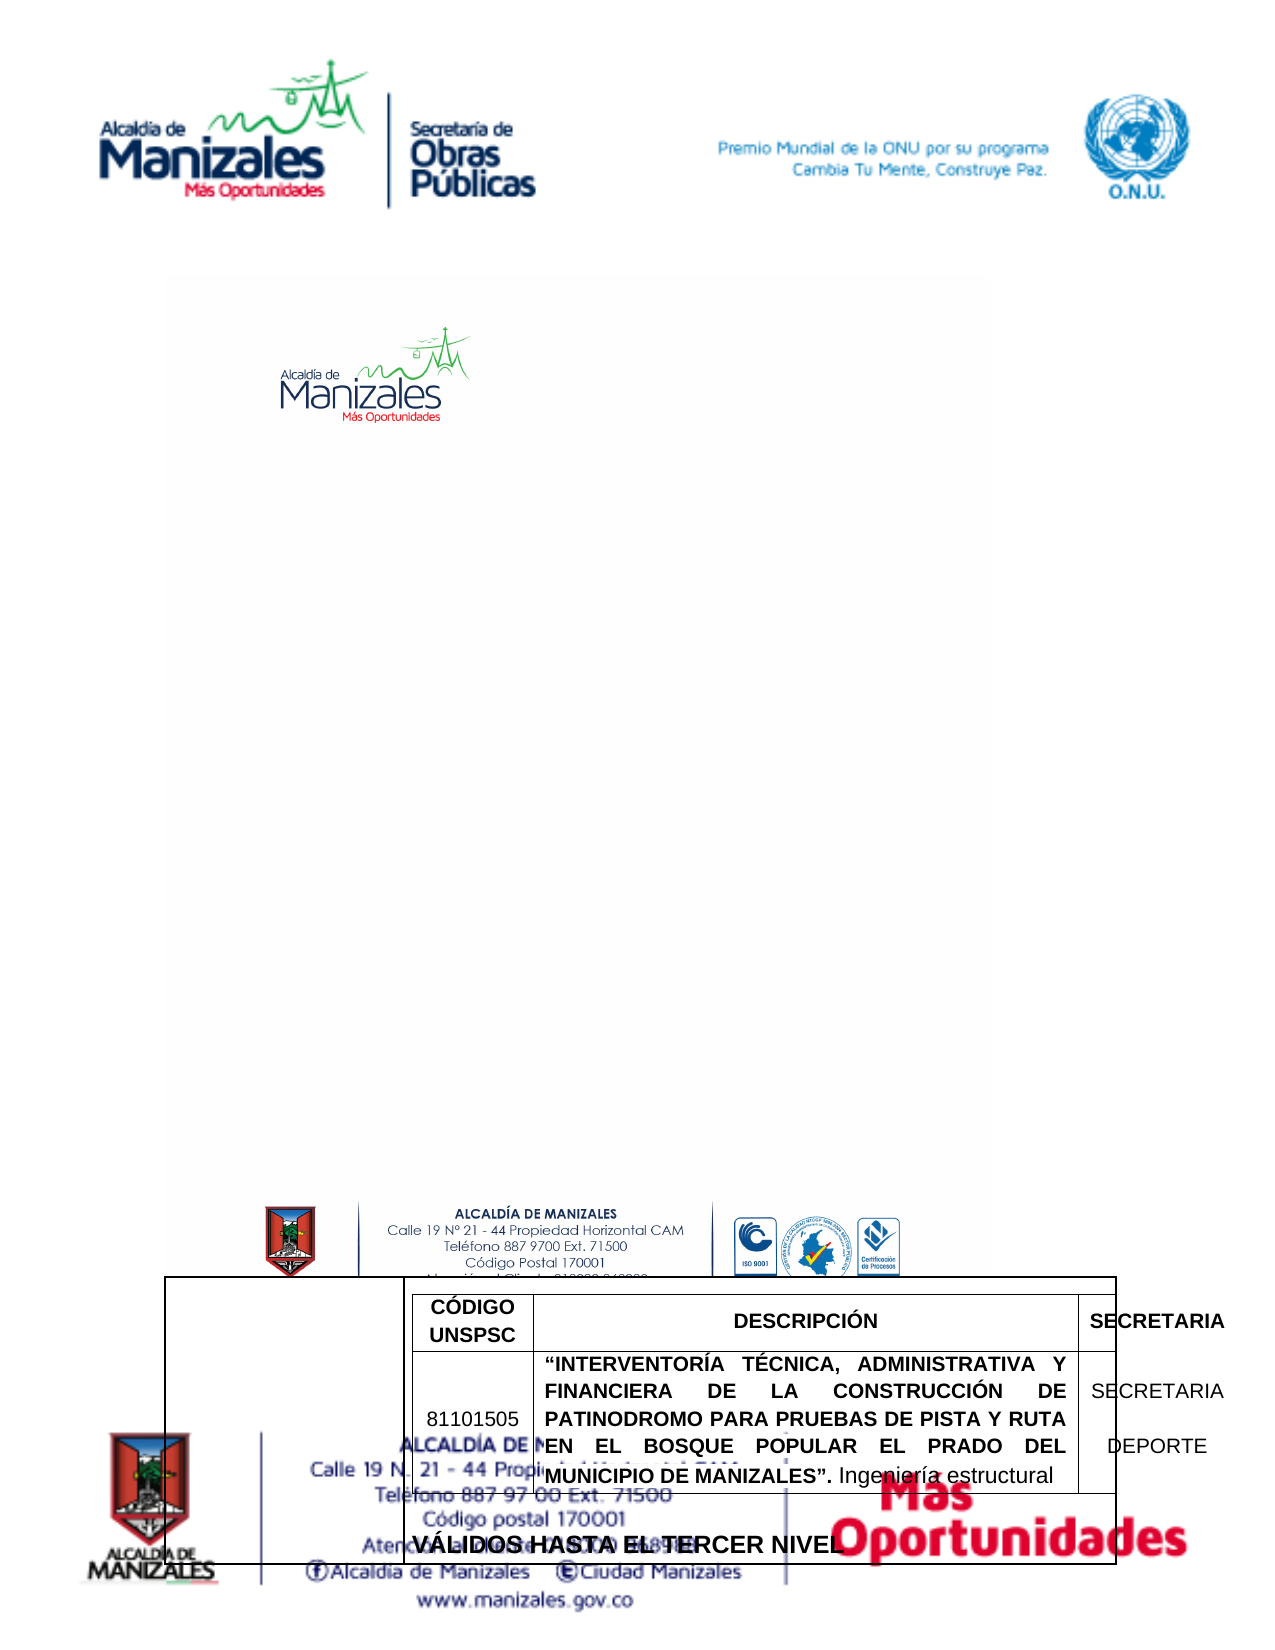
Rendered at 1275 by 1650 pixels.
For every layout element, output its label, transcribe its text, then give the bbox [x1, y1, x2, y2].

table_cell DESCRIPCIÓN BREVE DE LOS REQUISITOS PARA PARTICIPAR [166, 1278, 403, 1563]
picture [0, 0, 1272, 1648]
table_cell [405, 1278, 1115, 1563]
